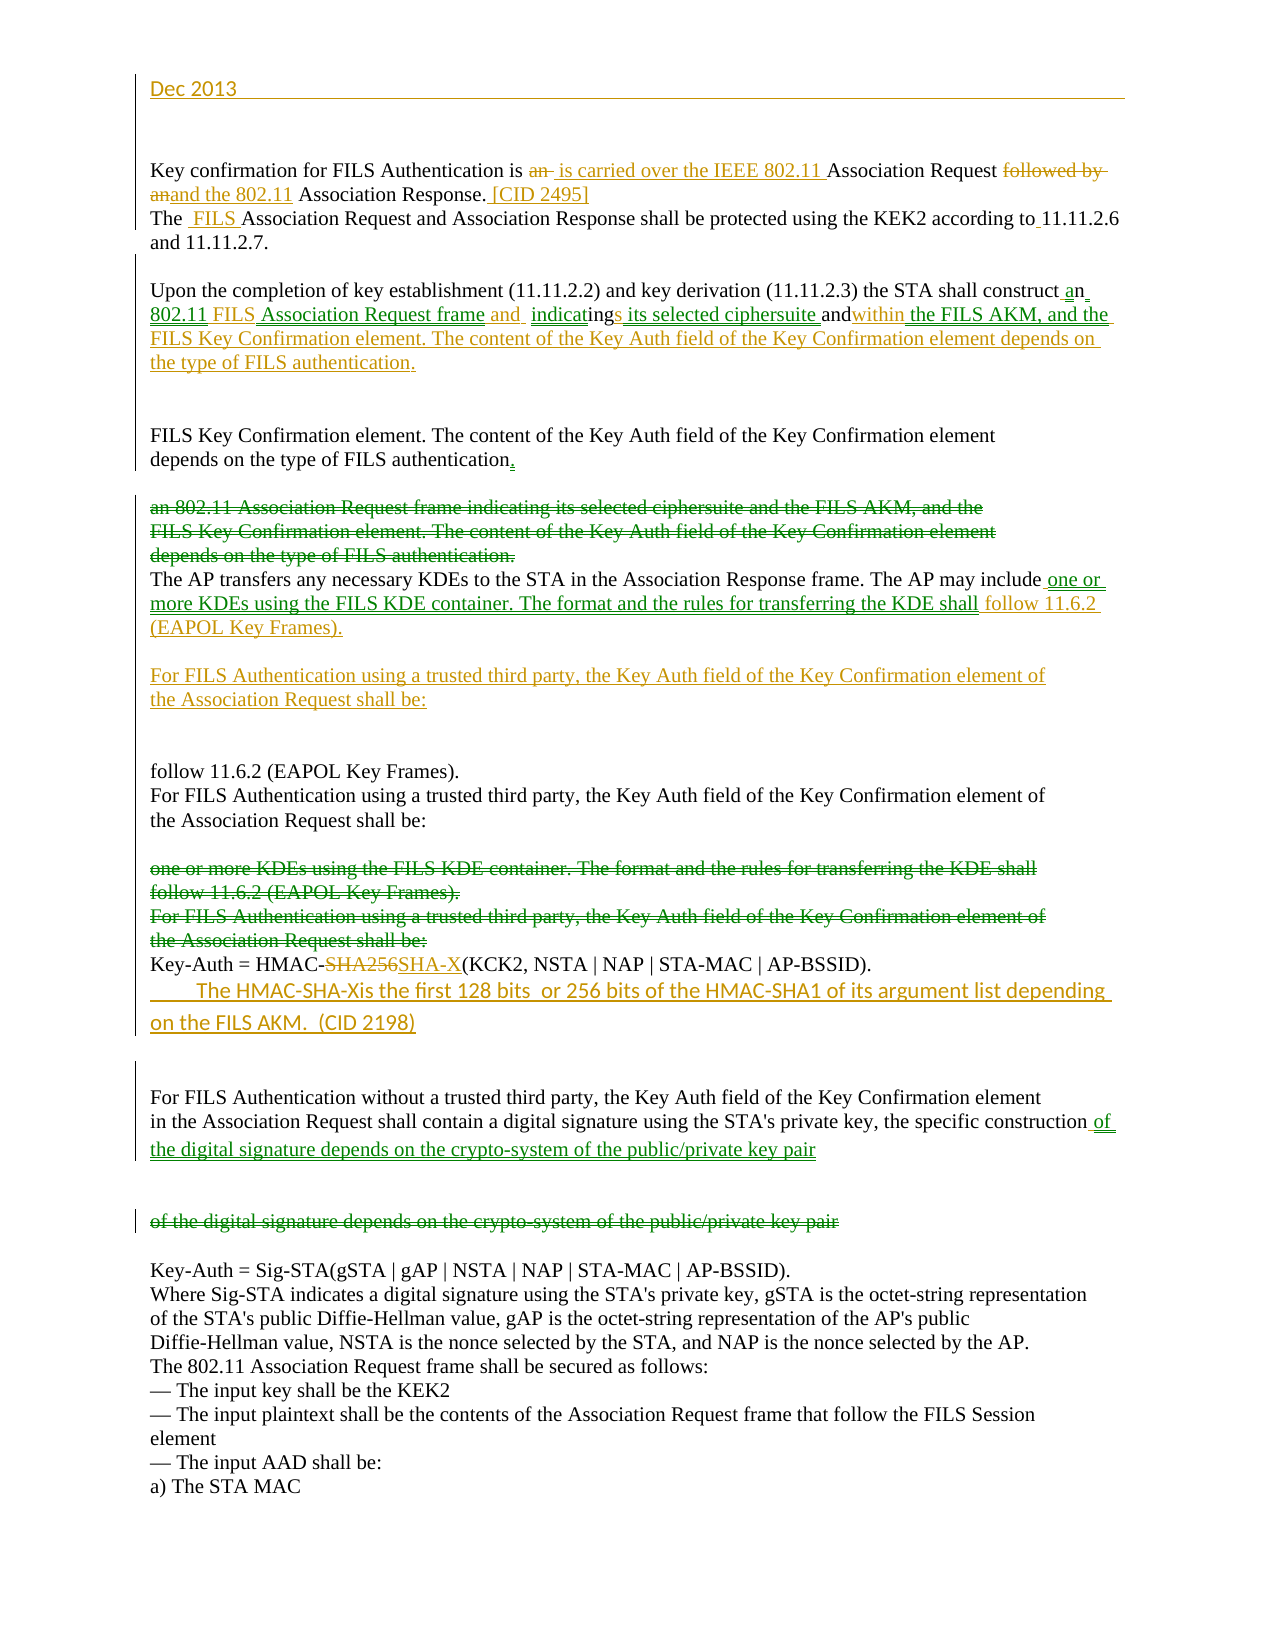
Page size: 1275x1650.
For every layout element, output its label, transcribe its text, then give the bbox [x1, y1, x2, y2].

text a) The STA MAC [150, 1474, 1125, 1498]
text — The input AAD shall be: [150, 1450, 1125, 1474]
text Key-Auth = Sig-STA(gSTA | gAP | NSTA | NAP | STA-MAC | AP-BSSID). [150, 1258, 1125, 1282]
text For FILS Authentication without a trusted third party, the Key Auth field of the Key Confirmation element [150, 1085, 1125, 1109]
text The AP transfers any necessary KDEs to the STA in the Association Response frame. The AP may include [150, 567, 1125, 639]
text of the STA's public Diffie-Hellman value, gAP is the octet-string representation of the AP's public [150, 1306, 1125, 1330]
text — The input key shall be the KEK2 [150, 1378, 1125, 1402]
text Key confirmation for FILS Authentication is Association Request Association Response. [150, 158, 1125, 206]
text — The input plaintext shall be the contents of the Association Request frame that follow the FILS Session [150, 1402, 1125, 1426]
text Diffie-Hellman value, NSTA is the nonce selected by the STA, and NAP is the nonce selected by the AP. [150, 1330, 1125, 1354]
text Upon the completion of key establishment (11.11.2.2) and key derivation (11.11.2.3) the STA shall construct [150, 278, 1125, 374]
text element [150, 1426, 1125, 1450]
text in the Association Request shall contain a digital signature using the STA's private key, the specific construction [150, 1109, 1125, 1161]
text Key-Auth = HMAC-(KCK2, NSTA | NAP | STA-MAC | AP-BSSID). [150, 952, 1125, 976]
text The 802.11 Association Request frame shall be secured as follows: [150, 1354, 1125, 1378]
text The Association Request and Association Response shall be protected using the KEK2 according to11.11.2.6 and 11.11.2.7. [150, 206, 1125, 254]
text Where Sig-STA indicates a digital signature using the STA's private key, gSTA is the octet-string representation [150, 1282, 1125, 1306]
